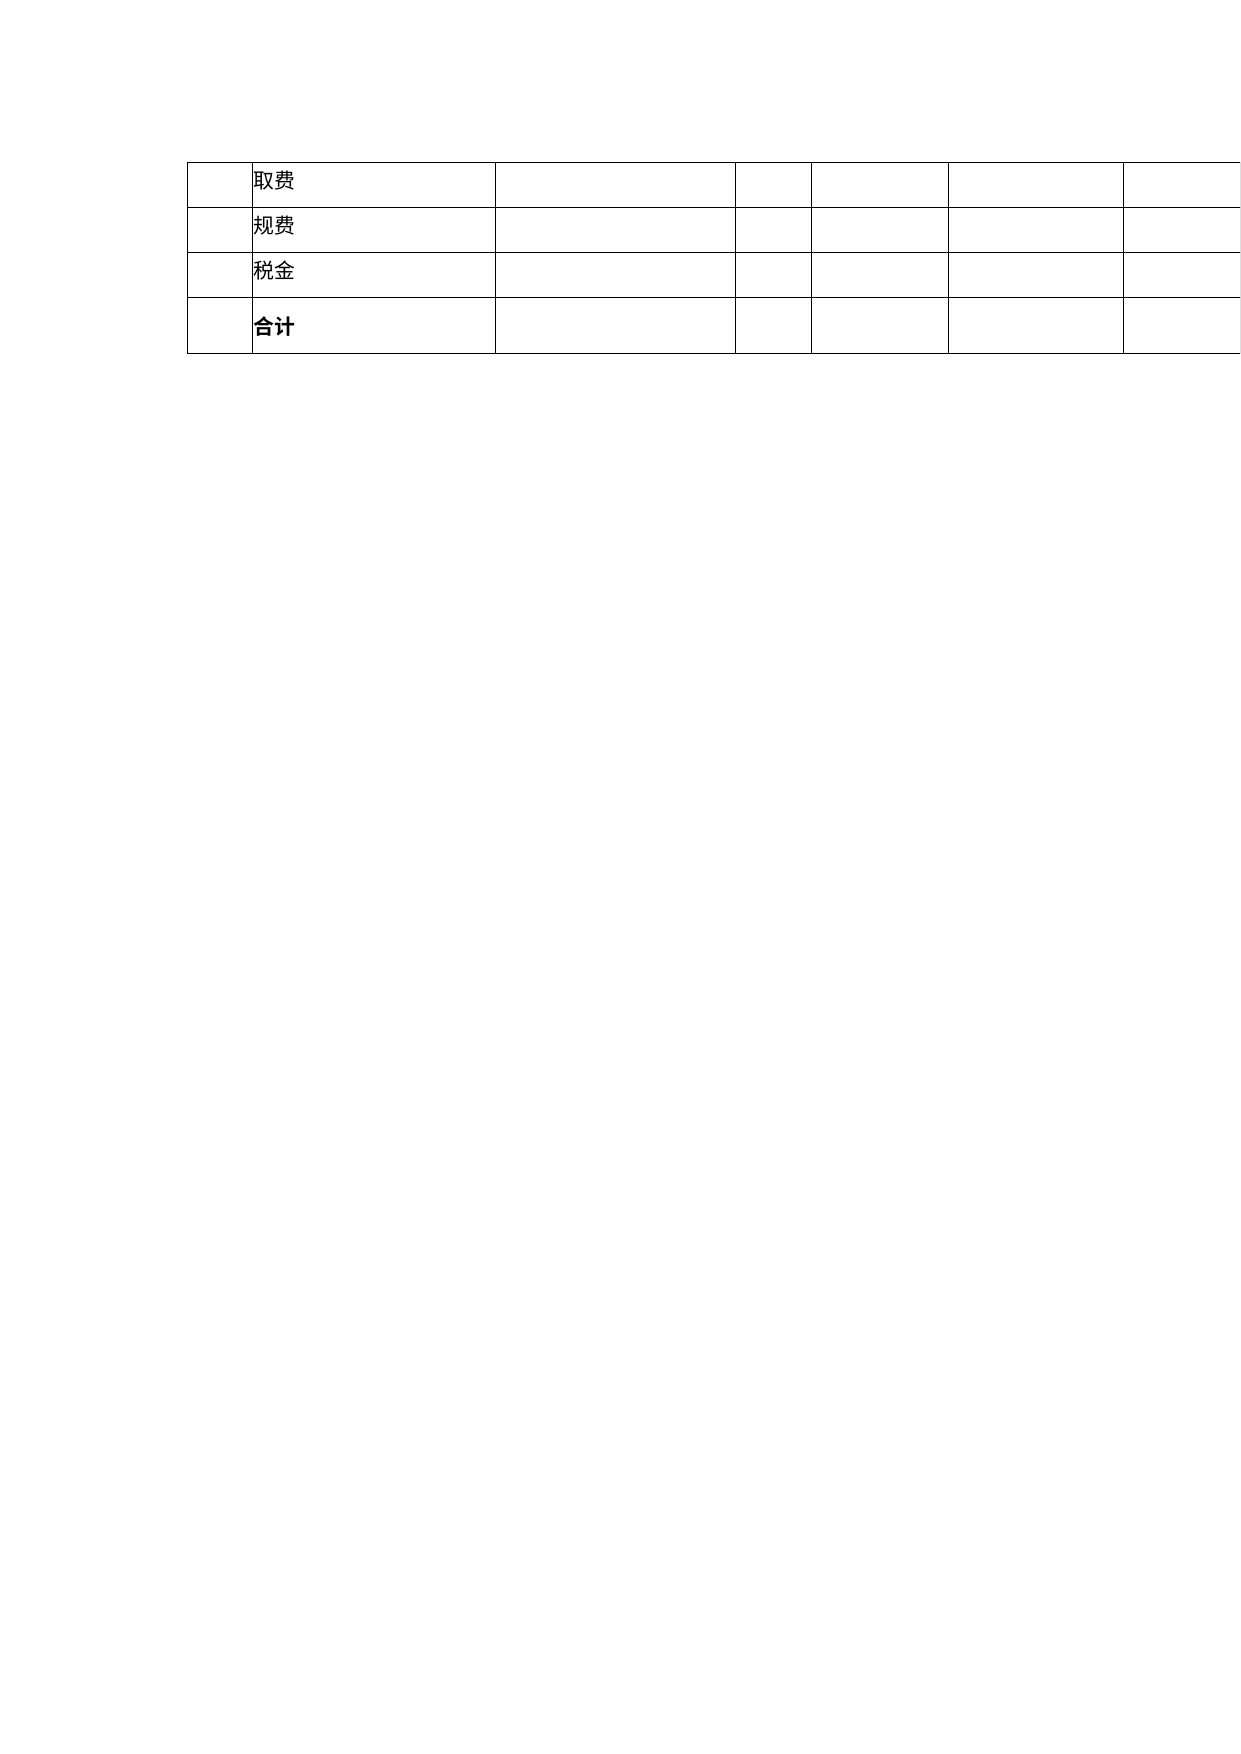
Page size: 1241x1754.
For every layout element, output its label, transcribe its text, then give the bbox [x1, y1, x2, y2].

table_cell [736, 298, 811, 353]
table_cell [496, 253, 735, 297]
table_cell [1124, 208, 1240, 252]
table_cell [496, 298, 735, 353]
table_cell [736, 208, 811, 252]
table_cell [949, 253, 1123, 297]
table_cell [1124, 163, 1240, 207]
table_cell [1124, 298, 1240, 353]
table_cell [812, 253, 948, 297]
table_cell 规费 [253, 208, 495, 252]
table_cell [949, 163, 1123, 207]
table_cell [736, 253, 811, 297]
table_cell [188, 298, 252, 353]
table_cell [812, 163, 948, 207]
table_cell [496, 163, 735, 207]
table_cell [812, 298, 948, 353]
table_cell [188, 163, 252, 207]
table_cell [949, 208, 1123, 252]
table_cell [1124, 253, 1240, 297]
table_cell 取费 [253, 163, 495, 207]
table_cell [496, 208, 735, 252]
table_cell [736, 163, 811, 207]
table_cell 合计 [253, 298, 495, 353]
table_cell [188, 208, 252, 252]
table_cell [812, 208, 948, 252]
table_cell 税金 [253, 253, 495, 297]
table_cell [188, 253, 252, 297]
table_cell [949, 298, 1123, 353]
